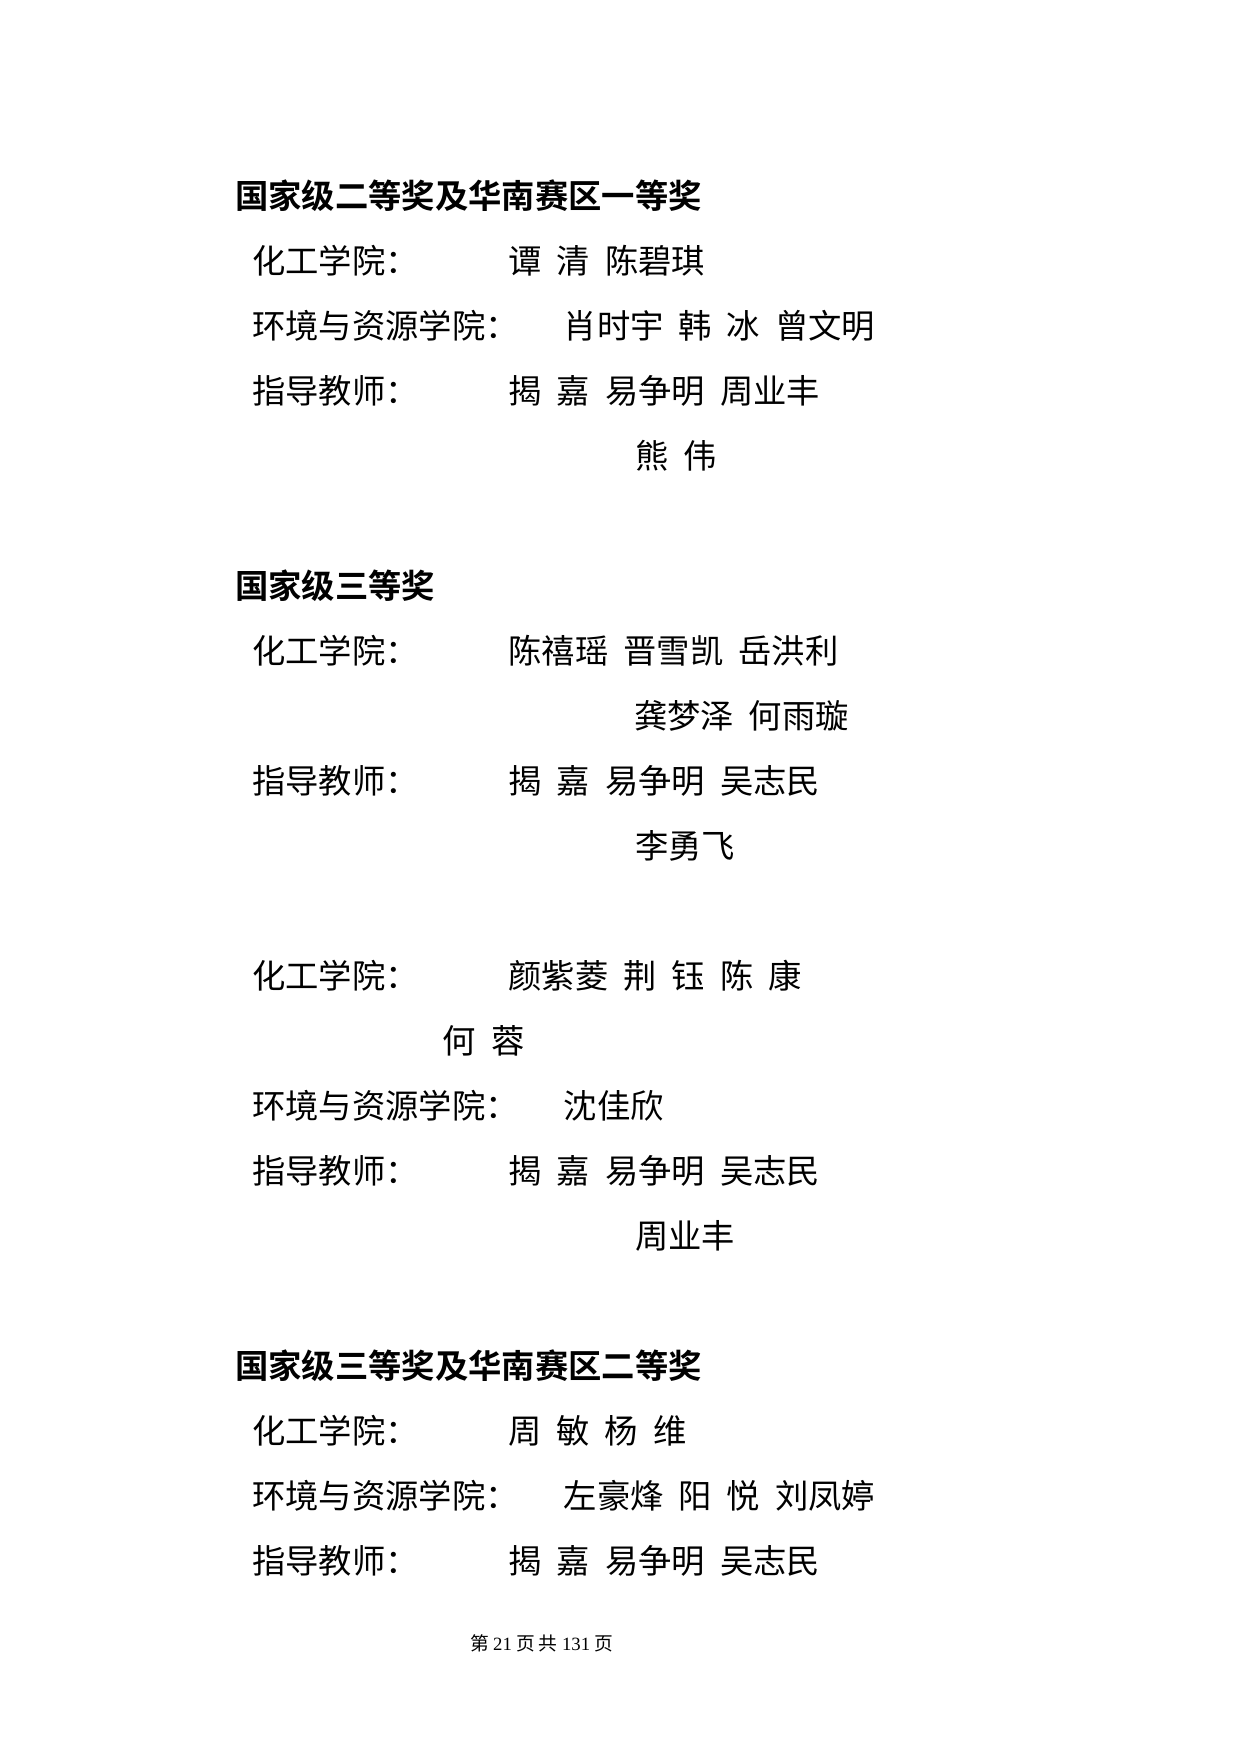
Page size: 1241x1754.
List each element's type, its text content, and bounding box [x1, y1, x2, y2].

text 国家级三等奖 [235, 552, 1006, 617]
text 何 蓉 [235, 1007, 1006, 1072]
text 化工学院： 颜紫菱 荆 钰 陈 康 [235, 942, 1006, 1007]
text 环境与资源学院： 左豪烽 阳 悦 刘凤婷 [235, 1462, 1006, 1527]
text 龚梦泽 何雨璇 [534, 682, 1006, 747]
text 指导教师： 揭 嘉 易争明 吴志民 [235, 1137, 1006, 1202]
text 国家级二等奖及华南赛区一等奖 [235, 162, 1006, 227]
text 李勇飞 [235, 812, 1006, 877]
text 指导教师： 揭 嘉 易争明 周业丰 [235, 357, 1006, 422]
text 指导教师： 揭 嘉 易争明 吴志民 [235, 1527, 1006, 1592]
text 周业丰 [235, 1202, 1006, 1267]
text 化工学院： 谭 清 陈碧琪 [235, 227, 1006, 292]
text 环境与资源学院： 沈佳欣 [235, 1072, 1006, 1137]
text 化工学院： 周 敏 杨 维 [235, 1397, 1006, 1462]
text 国家级三等奖及华南赛区二等奖 [235, 1332, 1006, 1397]
text 指导教师： 揭 嘉 易争明 吴志民 [235, 747, 1006, 812]
text 环境与资源学院： 肖时宇 韩 冰 曾文明 [235, 292, 1006, 357]
text 熊 伟 [235, 422, 1006, 487]
text 化工学院： 陈禧瑶 晋雪凯 岳洪利 [235, 617, 1006, 682]
